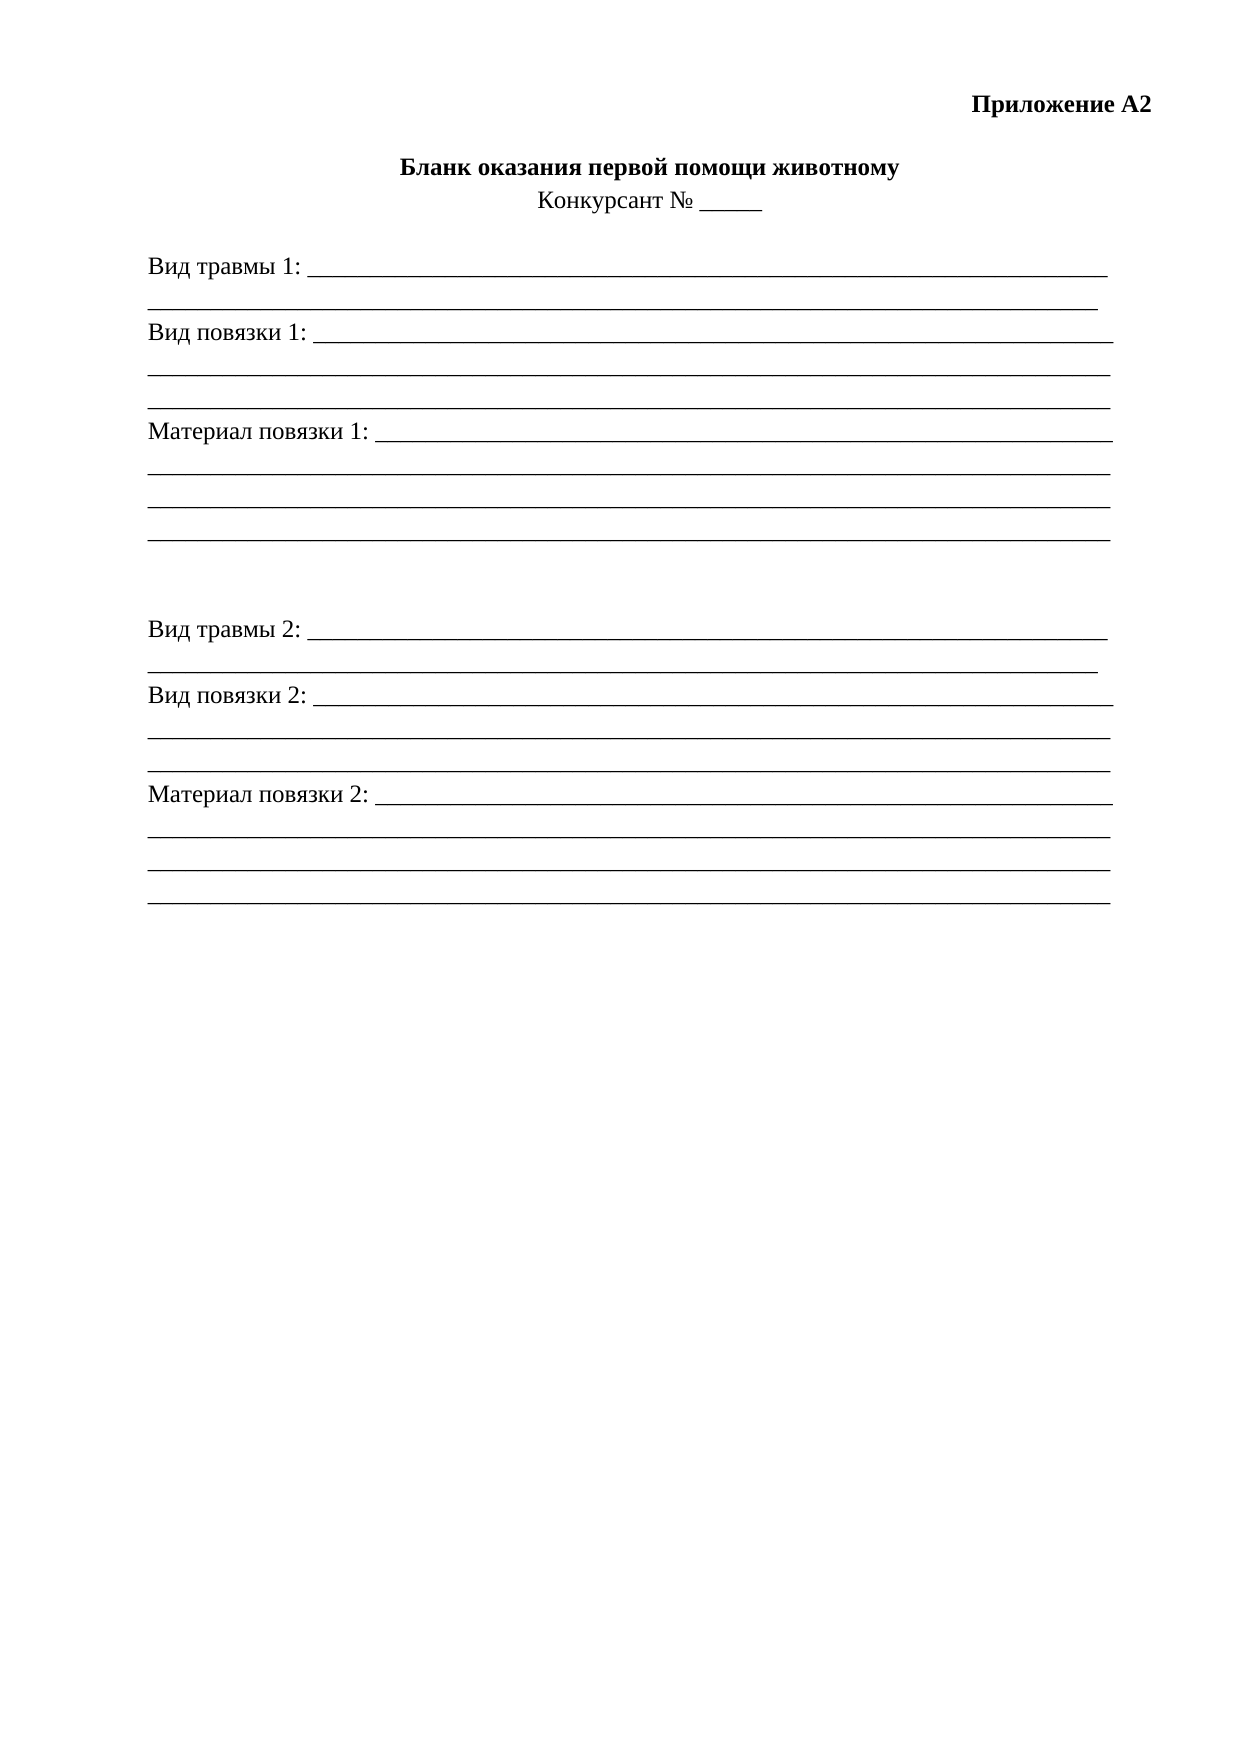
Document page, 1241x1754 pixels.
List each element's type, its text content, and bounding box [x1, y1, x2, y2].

text Материал повязки 2: ___________________________________________________________ _____________________________________________________________________________ _____________________________________________________________________________ _____________________________________________________________________________ [148, 779, 1152, 907]
text Вид травмы 2: ________________________________________________________________ ____________________________________________________________________________ [148, 614, 1152, 676]
text Материал повязки 1: ___________________________________________________________ _____________________________________________________________________________ _____________________________________________________________________________ _____________________________________________________________________________ [148, 416, 1152, 544]
text Бланк оказания первой помощи животному [148, 152, 1152, 181]
text Приложение А2 [148, 89, 1152, 117]
text Конкурсант № _____ [148, 185, 1152, 214]
text Вид повязки 1: ________________________________________________________________ _____________________________________________________________________________ _____________________________________________________________________________ [148, 317, 1152, 412]
text Вид повязки 2: ________________________________________________________________ _____________________________________________________________________________ _____________________________________________________________________________ [148, 680, 1152, 775]
text Вид травмы 1: ________________________________________________________________ ____________________________________________________________________________ [148, 251, 1152, 313]
